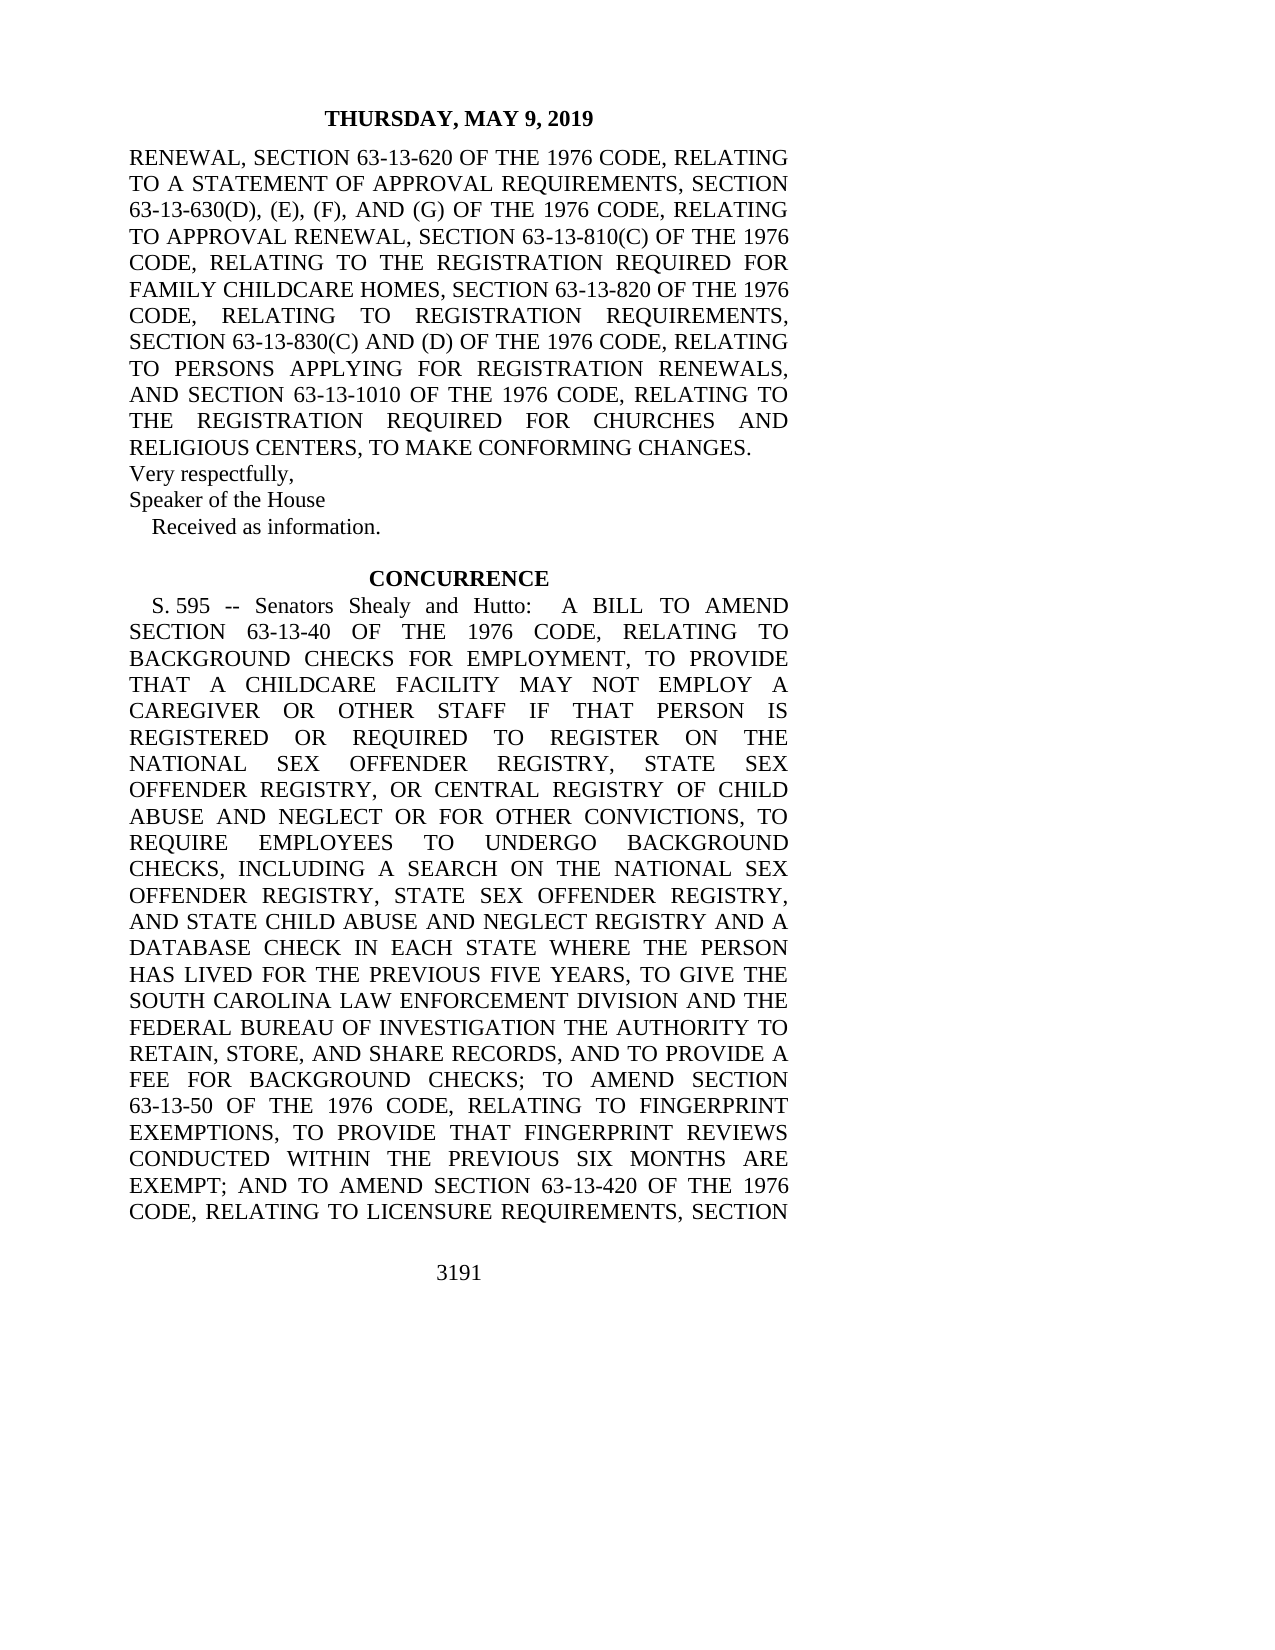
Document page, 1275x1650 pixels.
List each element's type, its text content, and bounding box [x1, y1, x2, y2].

text CONCURRENCE [129, 566, 789, 592]
text Very respectfully, [129, 460, 789, 486]
text Received as information. [129, 513, 789, 539]
text Speaker of the House [129, 486, 789, 513]
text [129, 592, 789, 1224]
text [129, 144, 789, 460]
